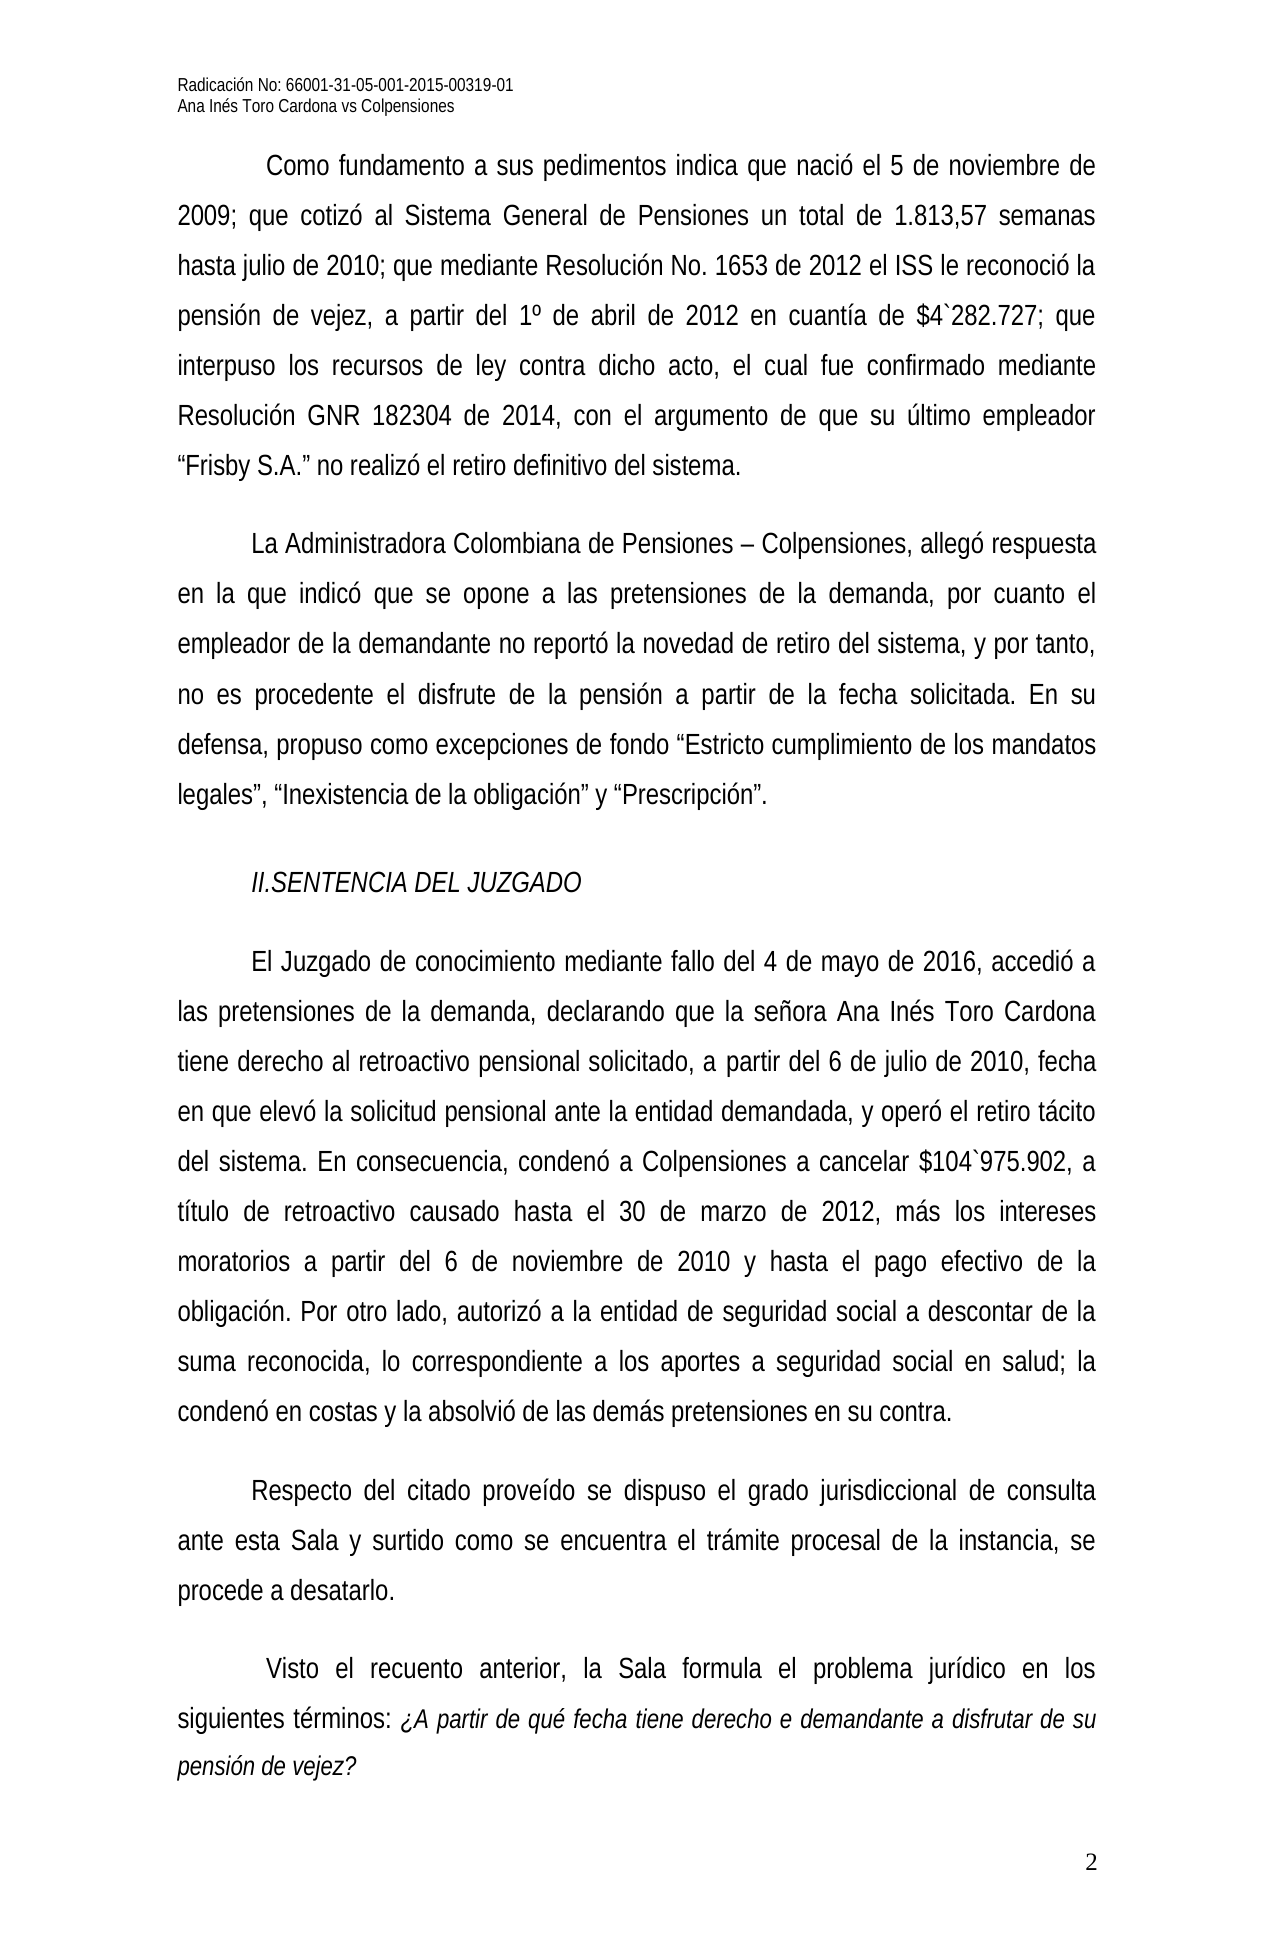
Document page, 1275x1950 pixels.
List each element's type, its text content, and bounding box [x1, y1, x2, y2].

text La Administradora Colombiana de Pensiones – Colpensiones, allegó respuesta en la que indicó que se opone a las pretensiones de la demanda, por cuanto el empleador de la demandante no reportó la novedad de retiro del sistema, y por tanto, no es procedente el disfrute de la pensión a partir de la fecha solicitada. En su defensa, propuso como excepciones de fondo “Estricto cumplimiento de los mandatos legales”, “Inexistencia de la obligación” y “Prescripción”. [177, 526, 1098, 810]
text II.SENTENCIA DEL JUZGADO [177, 866, 1098, 899]
text Respecto del citado proveído se dispuso el grado jurisdiccional de consulta ante esta Sala y surtido como se encuentra el trámite procesal de la instancia, se procede a desatarlo. [177, 1473, 1098, 1606]
text Visto el recuento anterior, la Sala formula el problema jurídico en los siguientes términos: ¿A partir de qué fecha tiene derecho e demandante a disfrutar de su pensión de vejez? [177, 1651, 1098, 1781]
text El Juzgado de conocimiento mediante fallo del 4 de mayo de 2016, accedió a las pretensiones de la demanda, declarando que la señora Ana Inés Toro Cardona tiene derecho al retroactivo pensional solicitado, a partir del 6 de julio de 2010, fecha en que elevó la solicitud pensional ante la entidad demandada, y operó el retiro tácito del sistema. En consecuencia, condenó a Colpensiones a cancelar $104`975.902, a título de retroactivo causado hasta el 30 de marzo de 2012, más los intereses moratorios a partir del 6 de noviembre de 2010 y hasta el pago efectivo de la obligación. Por otro lado, autorizó a la entidad de seguridad social a descontar de la suma reconocida, lo correspondiente a los aportes a seguridad social en salud; la condenó en costas y la absolvió de las demás pretensiones en su contra. [177, 944, 1098, 1428]
text Como fundamento a sus pedimentos indica que nació el 5 de noviembre de 2009; que cotizó al Sistema General de Pensiones un total de 1.813,57 semanas hasta julio de 2010; que mediante Resolución No. 1653 de 2012 el ISS le reconoció la pensión de vejez, a partir del 1º de abril de 2012 en cuantía de $4`282.727; que interpuso los recursos de ley contra dicho acto, el cual fue confirmado mediante Resolución GNR 182304 de 2014, con el argumento de que su último empleador “Frisby S.A.” no realizó el retiro definitivo del sistema. [177, 148, 1098, 482]
